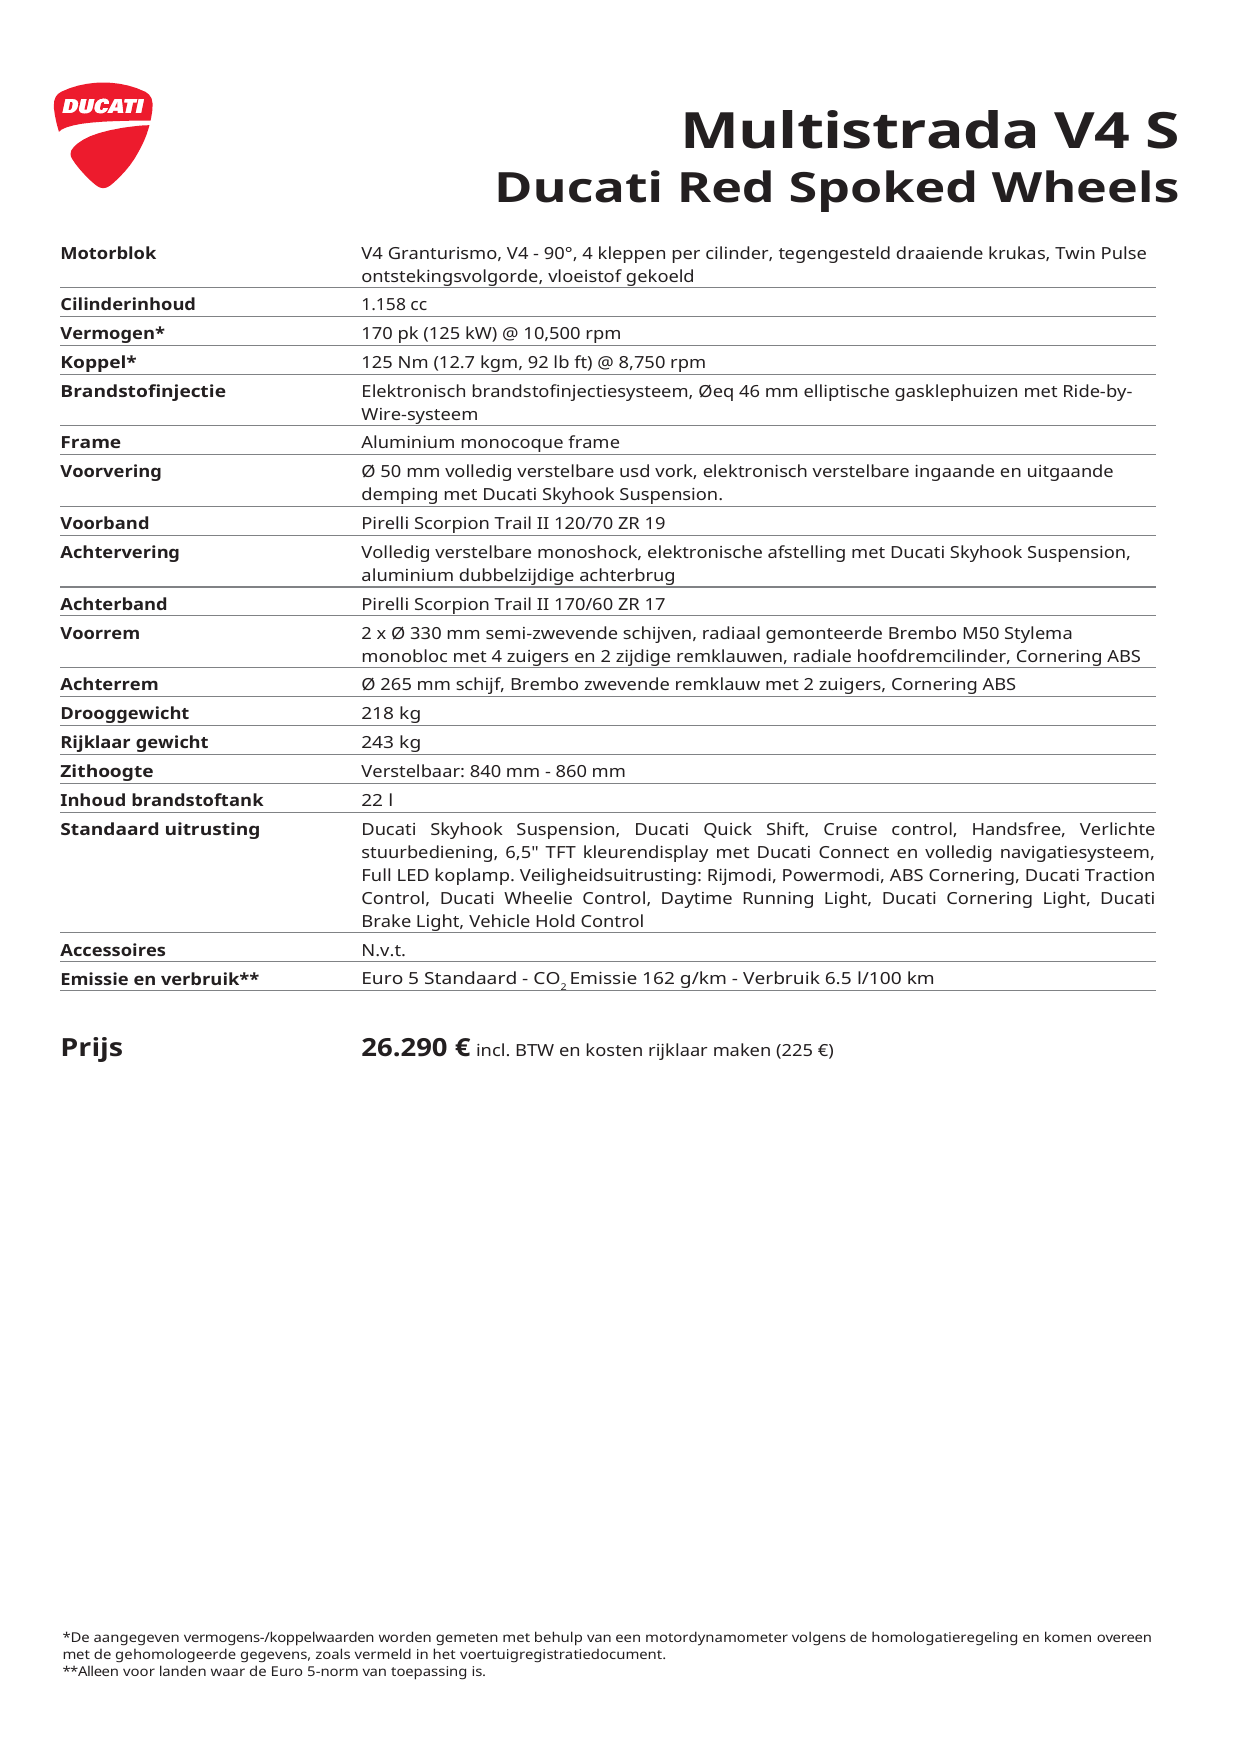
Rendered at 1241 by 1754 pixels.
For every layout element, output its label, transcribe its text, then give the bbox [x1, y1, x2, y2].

table_cell Aluminium monocoque frame [294, 426, 1156, 454]
table_cell Prijs [60, 991, 294, 1090]
table_cell 218 kg [294, 697, 1156, 725]
table_cell 170 pk (125 kW) @ 10,500 rpm [294, 317, 1156, 345]
table_cell Accessoires [60, 933, 294, 961]
table_header Motorblok [60, 240, 294, 287]
table_cell Achterrem [60, 668, 294, 696]
table_cell Ø 265 mm schijf, Brembo zwevende remklauw met 2 zuigers, Cornering ABS [294, 668, 1156, 696]
table_cell Verstelbaar: 840 mm - 860 mm [294, 755, 1156, 783]
table_cell N.v.t. [294, 933, 1156, 961]
table_cell Voorvering [60, 455, 294, 506]
table_cell Ducati Skyhook Suspension, Ducati Quick Shift, Cruise control, Handsfree, Verlichte stuurbediening, 6,5" TFT kleurendisplay met Ducati Connect en volledig navigatiesysteem, Full LED koplamp. Veiligheidsuitrusting: Rijmodi, Powermodi, ABS Cornering, Ducati Traction Control, Ducati Wheelie Control, Daytime Running Light, Ducati Cornering Light, Ducati Brake Light, Vehicle Hold Control [294, 813, 1156, 932]
table_cell Emissie en verbruik** [60, 962, 294, 990]
table_cell Volledig verstelbare monoshock, elektronische afstelling met Ducati Skyhook Suspension, aluminium dubbelzijdige achterbrug [294, 536, 1156, 586]
table_cell 26.290 € incl. BTW en kosten rijklaar maken (225 €) [294, 991, 1156, 1090]
table_cell Brandstofinjectie [60, 375, 294, 425]
table_cell Rijklaar gewicht [60, 726, 294, 754]
table_header V4 Granturismo, V4 - 90°, 4 kleppen per cilinder, tegengesteld draaiende krukas, Twin Pulse ontstekingsvolgorde, vloeistof gekoeld [294, 240, 1156, 287]
table_cell Cilinderinhoud [60, 288, 294, 316]
table_cell Vermogen* [60, 317, 294, 345]
table_cell Achtervering [60, 536, 294, 586]
table_cell Ø 50 mm volledig verstelbare usd vork, elektronisch verstelbare ingaande en uitgaande demping met Ducati Skyhook Suspension. [294, 455, 1156, 506]
table_cell Standaard uitrusting [60, 813, 294, 932]
table_cell Achterband [60, 588, 294, 615]
table_cell Koppel* [60, 346, 294, 374]
table_cell Voorrem [60, 616, 294, 667]
table_cell 125 Nm (12.7 kgm, 92 lb ft) @ 8,750 rpm [294, 346, 1156, 374]
table_cell Voorband [60, 507, 294, 535]
table_cell Elektronisch brandstofinjectiesysteem, Øeq 46 mm elliptische gasklephuizen met Ride-by-Wire-systeem [294, 375, 1156, 425]
table_cell Frame [60, 426, 294, 454]
table_cell Euro 5 Standaard - CO2 Emissie 162 g/km - Verbruik 6.5 l/100 km [294, 962, 1156, 990]
table_cell Zithoogte [60, 755, 294, 783]
table_cell Pirelli Scorpion Trail II 120/70 ZR 19 [294, 507, 1156, 535]
table_cell Pirelli Scorpion Trail II 170/60 ZR 17 [294, 588, 1156, 615]
table_cell 243 kg [294, 726, 1156, 754]
table_cell 2 x Ø 330 mm semi-zwevende schijven, radiaal gemonteerde Brembo M50 Stylema monobloc met 4 zuigers en 2 zijdige remklauwen, radiale hoofdremcilinder, Cornering ABS [294, 616, 1156, 667]
table_cell Drooggewicht [60, 697, 294, 725]
table_cell 22 l [294, 784, 1156, 812]
table_cell 1.158 cc [294, 288, 1156, 316]
table_cell Inhoud brandstoftank [60, 784, 294, 812]
